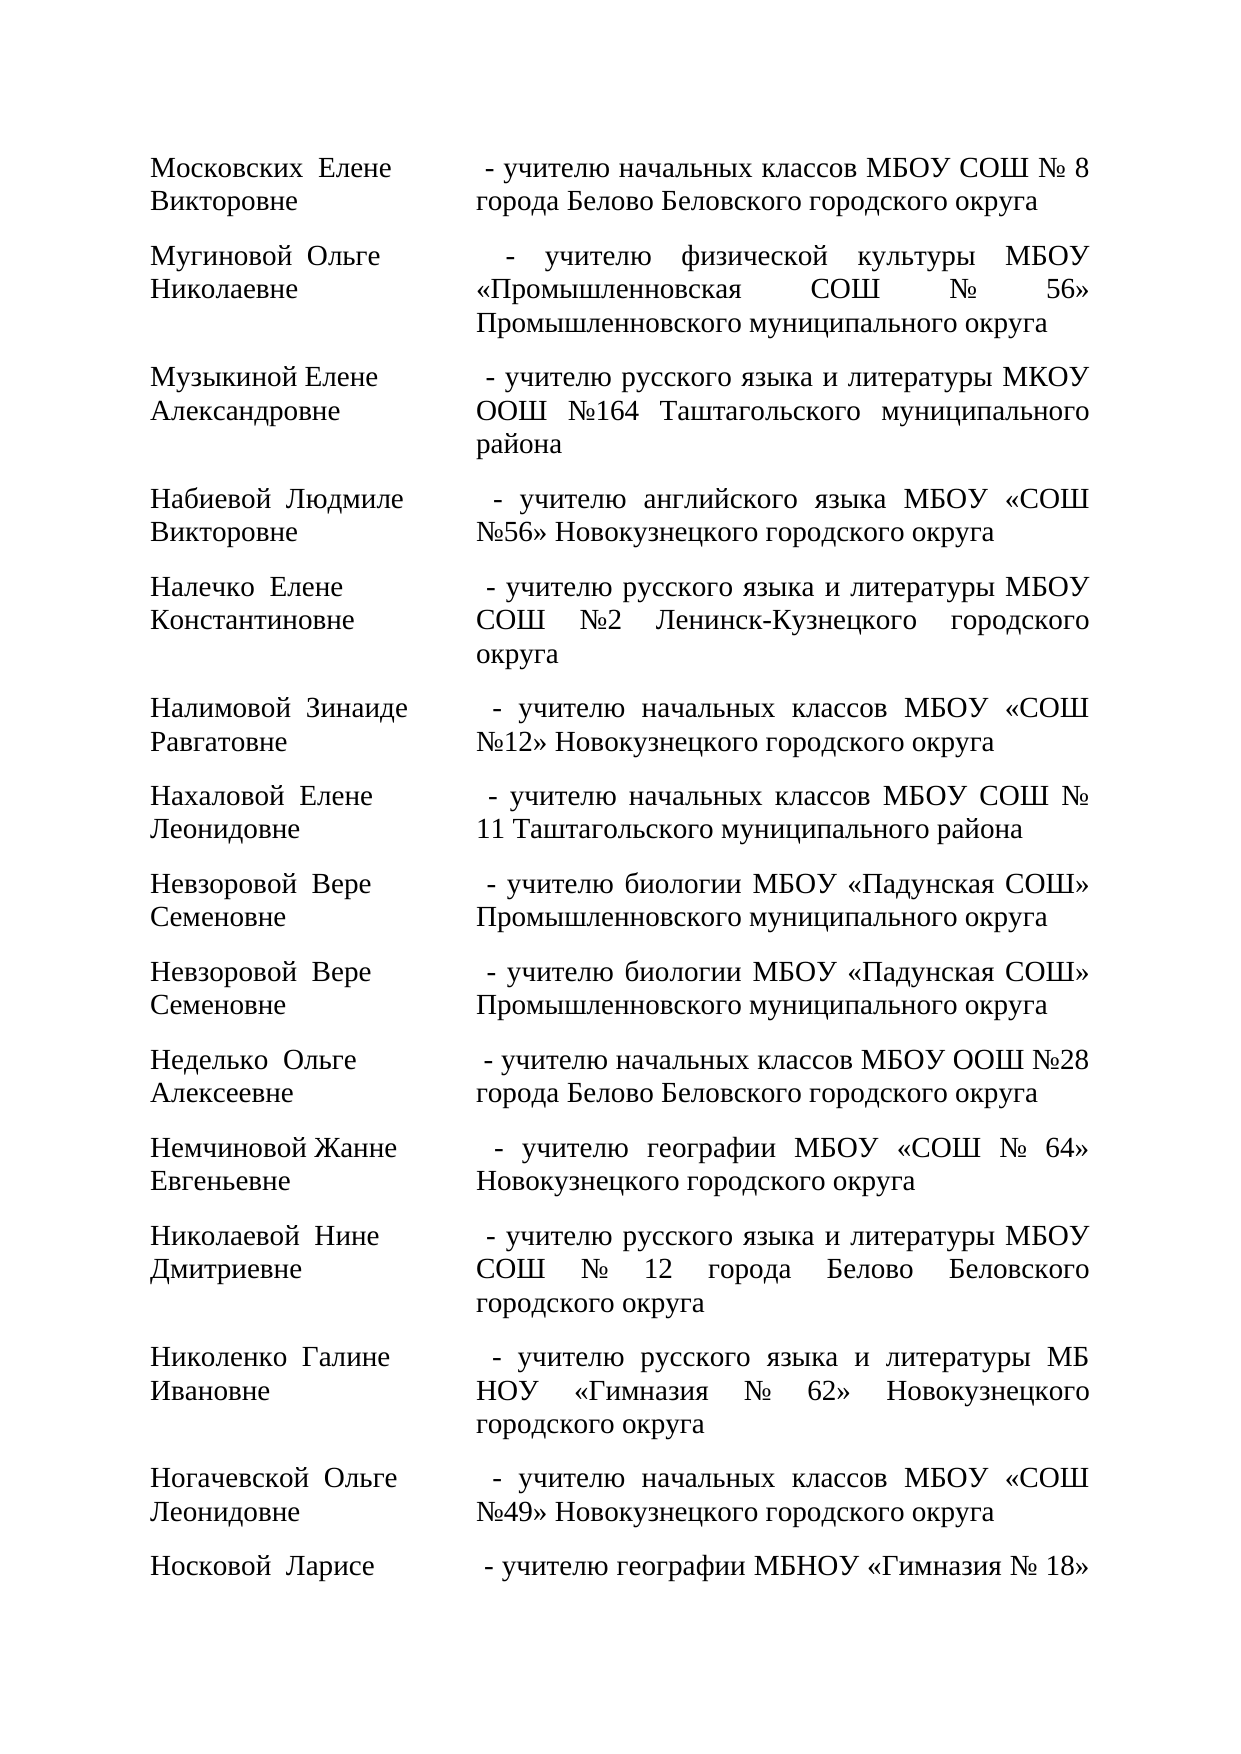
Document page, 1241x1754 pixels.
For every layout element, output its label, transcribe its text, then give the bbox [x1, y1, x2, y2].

table_cell - учителю начальных классов МБОУ «СОШ №12» Новокузнецкого городского округа [475, 690, 1091, 778]
table_cell Налимовой Зинаиде Равгатовне [149, 690, 475, 778]
table_cell - учителю русского языка и литературы МБ НОУ «Гимназия № 62» Новокузнецкого городского округа [475, 1339, 1091, 1461]
table_cell Московских Елене Викторовне [149, 150, 475, 238]
table_cell - учителю русского языка и литературы МБОУ СОШ № 12 города Белово Беловского городского округа [475, 1218, 1091, 1339]
table_cell - учителю географии МБОУ «СОШ № 64» Новокузнецкого городского округа [475, 1130, 1091, 1218]
table_cell - учителю биологии МБОУ «Падунская СОШ» Промышленновского муниципального округа [475, 866, 1091, 954]
table_cell Мугиновой Ольге Николаевне [149, 238, 475, 359]
table_cell Невзоровой Вере Семеновне [149, 866, 475, 954]
table_cell Набиевой Людмиле Викторовне [149, 481, 475, 569]
table_cell - учителю биологии МБОУ «Падунская СОШ» Промышленновского муниципального округа [475, 954, 1091, 1042]
table_cell - учителю русского языка и литературы МКОУ ООШ №164 Таштагольского муниципального района [475, 359, 1091, 481]
table_cell Неделько Ольге Алексеевне [149, 1042, 475, 1130]
table_cell Немчиновой Жанне Евгеньевне [149, 1130, 475, 1218]
table_cell Невзоровой Вере Семеновне [149, 954, 475, 1042]
table_cell - учителю английского языка МБОУ «СОШ №56» Новокузнецкого городского округа [475, 481, 1091, 569]
table_cell Налечко Елене Константиновне [149, 569, 475, 690]
table_cell Ногачевской Ольге Леонидовне [149, 1461, 475, 1548]
table_cell - учителю начальных классов МБОУ «СОШ №49» Новокузнецкого городского округа [475, 1461, 1091, 1548]
table_cell - учителю начальных классов МБОУ ООШ №28 города Белово Беловского городского округа [475, 1042, 1091, 1130]
table_cell Нахаловой Елене Леонидовне [149, 778, 475, 866]
table_cell - учителю физической культуры МБОУ «Промышленновская СОШ № 56» Промышленновского муниципального округа [475, 238, 1091, 359]
table_cell Николаевой Нине Дмитриевне [149, 1218, 475, 1339]
table_cell Николенко Галине Ивановне [149, 1339, 475, 1461]
table_cell Музыкиной Елене Александровне [149, 359, 475, 481]
table_cell - учителю начальных классов МБОУ СОШ № 8 города Белово Беловского городского округа [475, 150, 1091, 238]
table_cell - учителю русского языка и литературы МБОУ СОШ №2 Ленинск-Кузнецкого городского округа [475, 569, 1091, 690]
table_cell - учителю начальных классов МБОУ СОШ № 11 Таштагольского муниципального района [475, 778, 1091, 866]
